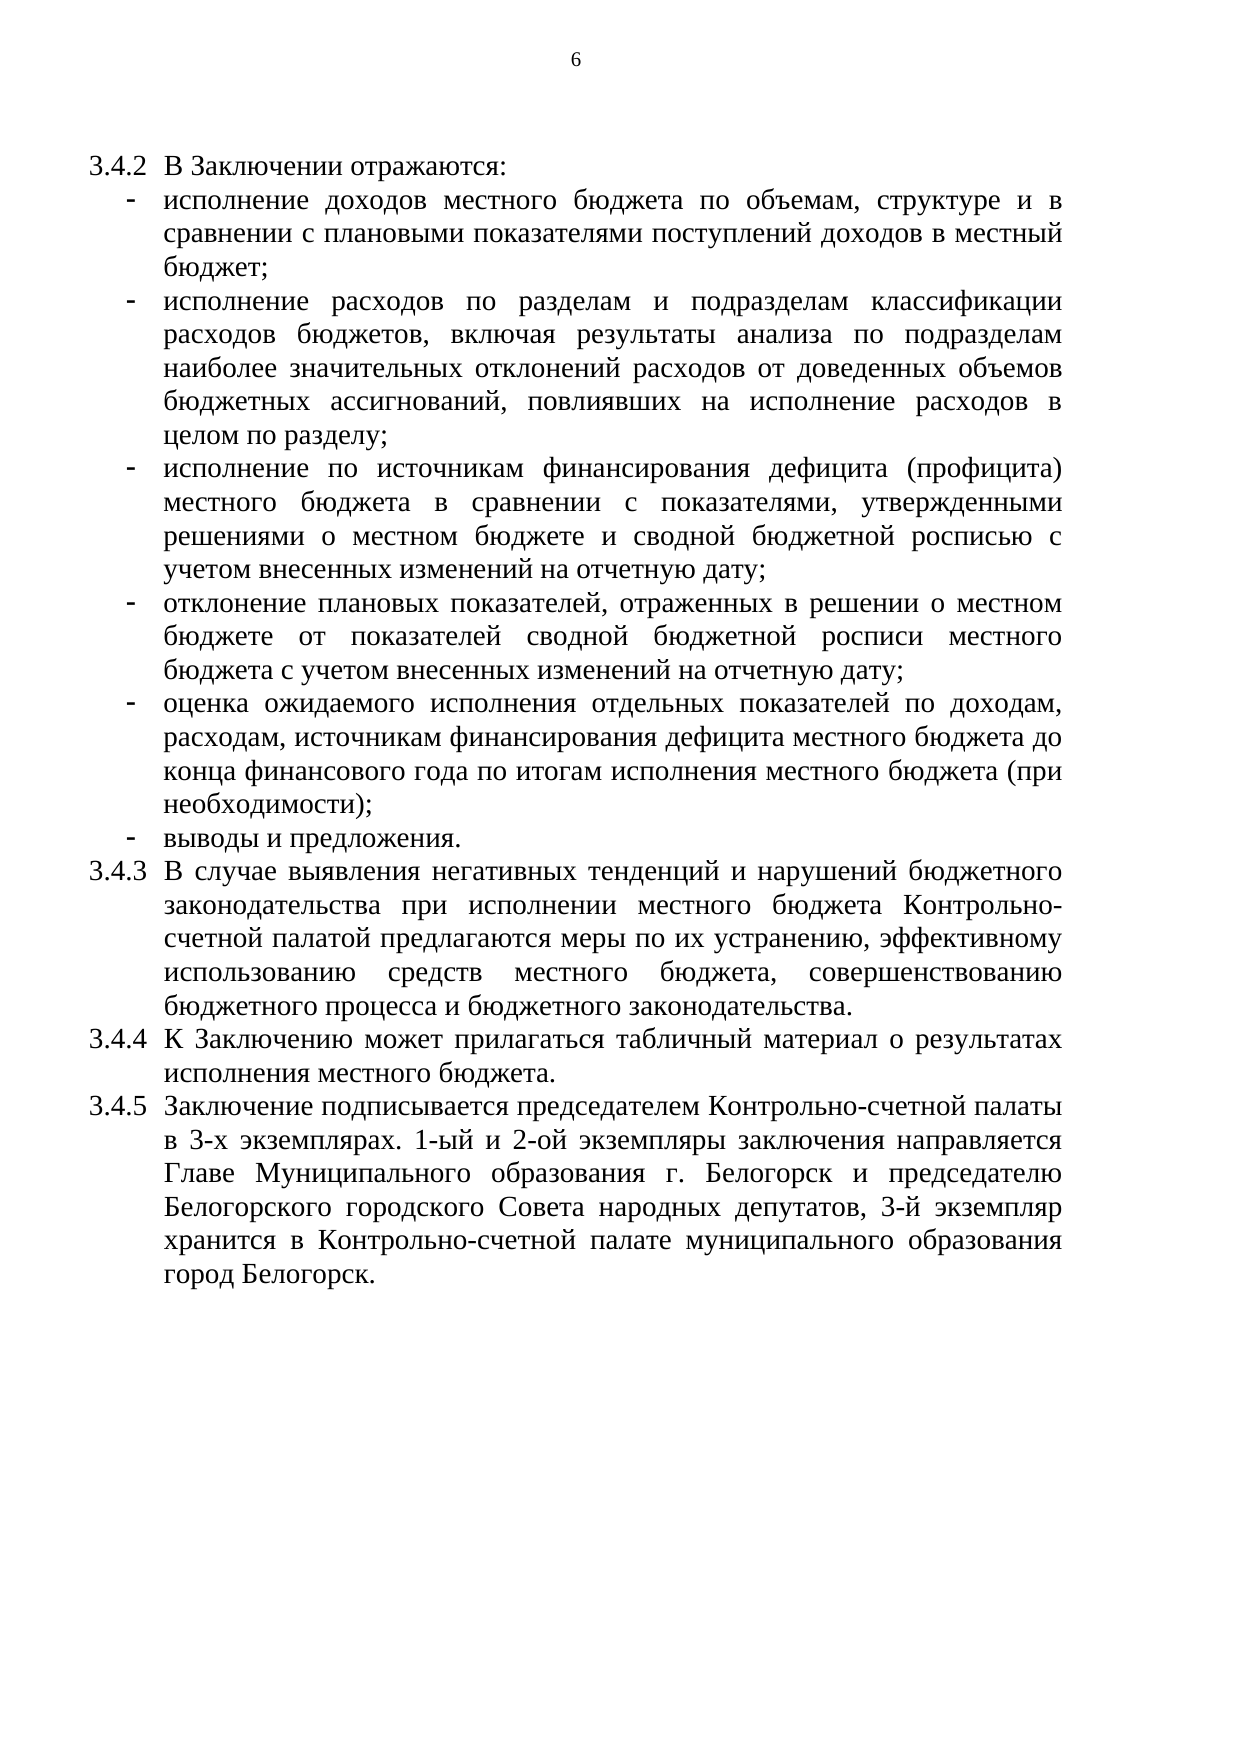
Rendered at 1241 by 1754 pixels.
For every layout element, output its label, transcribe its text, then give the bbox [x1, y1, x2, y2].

list В Заключении отражаются: [89, 148, 1063, 182]
list исполнение по источникам финансирования дефицита (профицита) местного бюджета в сравнении с показателями, утвержденными решениями о местном бюджете и сводной бюджетной росписью с учетом внесенных изменений на отчетную дату; [126, 451, 1063, 585]
list выводы и предложения. [126, 820, 1063, 853]
list оценка ожидаемого исполнения отдельных показателей по доходам, расходам, источникам финансирования дефицита местного бюджета до конца финансового года по итогам исполнения местного бюджета (при необходимости); [126, 686, 1063, 820]
list К Заключению может прилагаться табличный материал о результатах исполнения местного бюджета. [89, 1021, 1063, 1088]
list исполнение расходов по разделам и подразделам классификации расходов бюджетов, включая результаты анализа по подразделам наиболее значительных отклонений расходов от доведенных объемов бюджетных ассигнований, повлиявших на исполнение расходов в целом по разделу; [126, 283, 1063, 451]
list исполнение доходов местного бюджета по объемам, структуре и в сравнении с плановыми показателями поступлений доходов в местный бюджет; [126, 182, 1063, 283]
list Заключение подписывается председателем Контрольно-счетной палаты в 3-х экземплярах. 1-ый и 2-ой экземпляры заключения направляется Главе Муниципального образования г. Белогорск и председателю Белогорского городского Совета народных депутатов, 3-й экземпляр хранится в Контрольно-счетной палате муниципального образования город Белогорск. [89, 1088, 1063, 1289]
list отклонение плановых показателей, отраженных в решении о местном бюджете от показателей сводной бюджетной росписи местного бюджета с учетом внесенных изменений на отчетную дату; [126, 585, 1063, 686]
list В случае выявления негативных тенденций и нарушений бюджетного законодательства при исполнении местного бюджета Контрольно-счетной палатой предлагаются меры по их устранению, эффективному использованию средств местного бюджета, совершенствованию бюджетного процесса и бюджетного законодательства. [89, 853, 1063, 1021]
